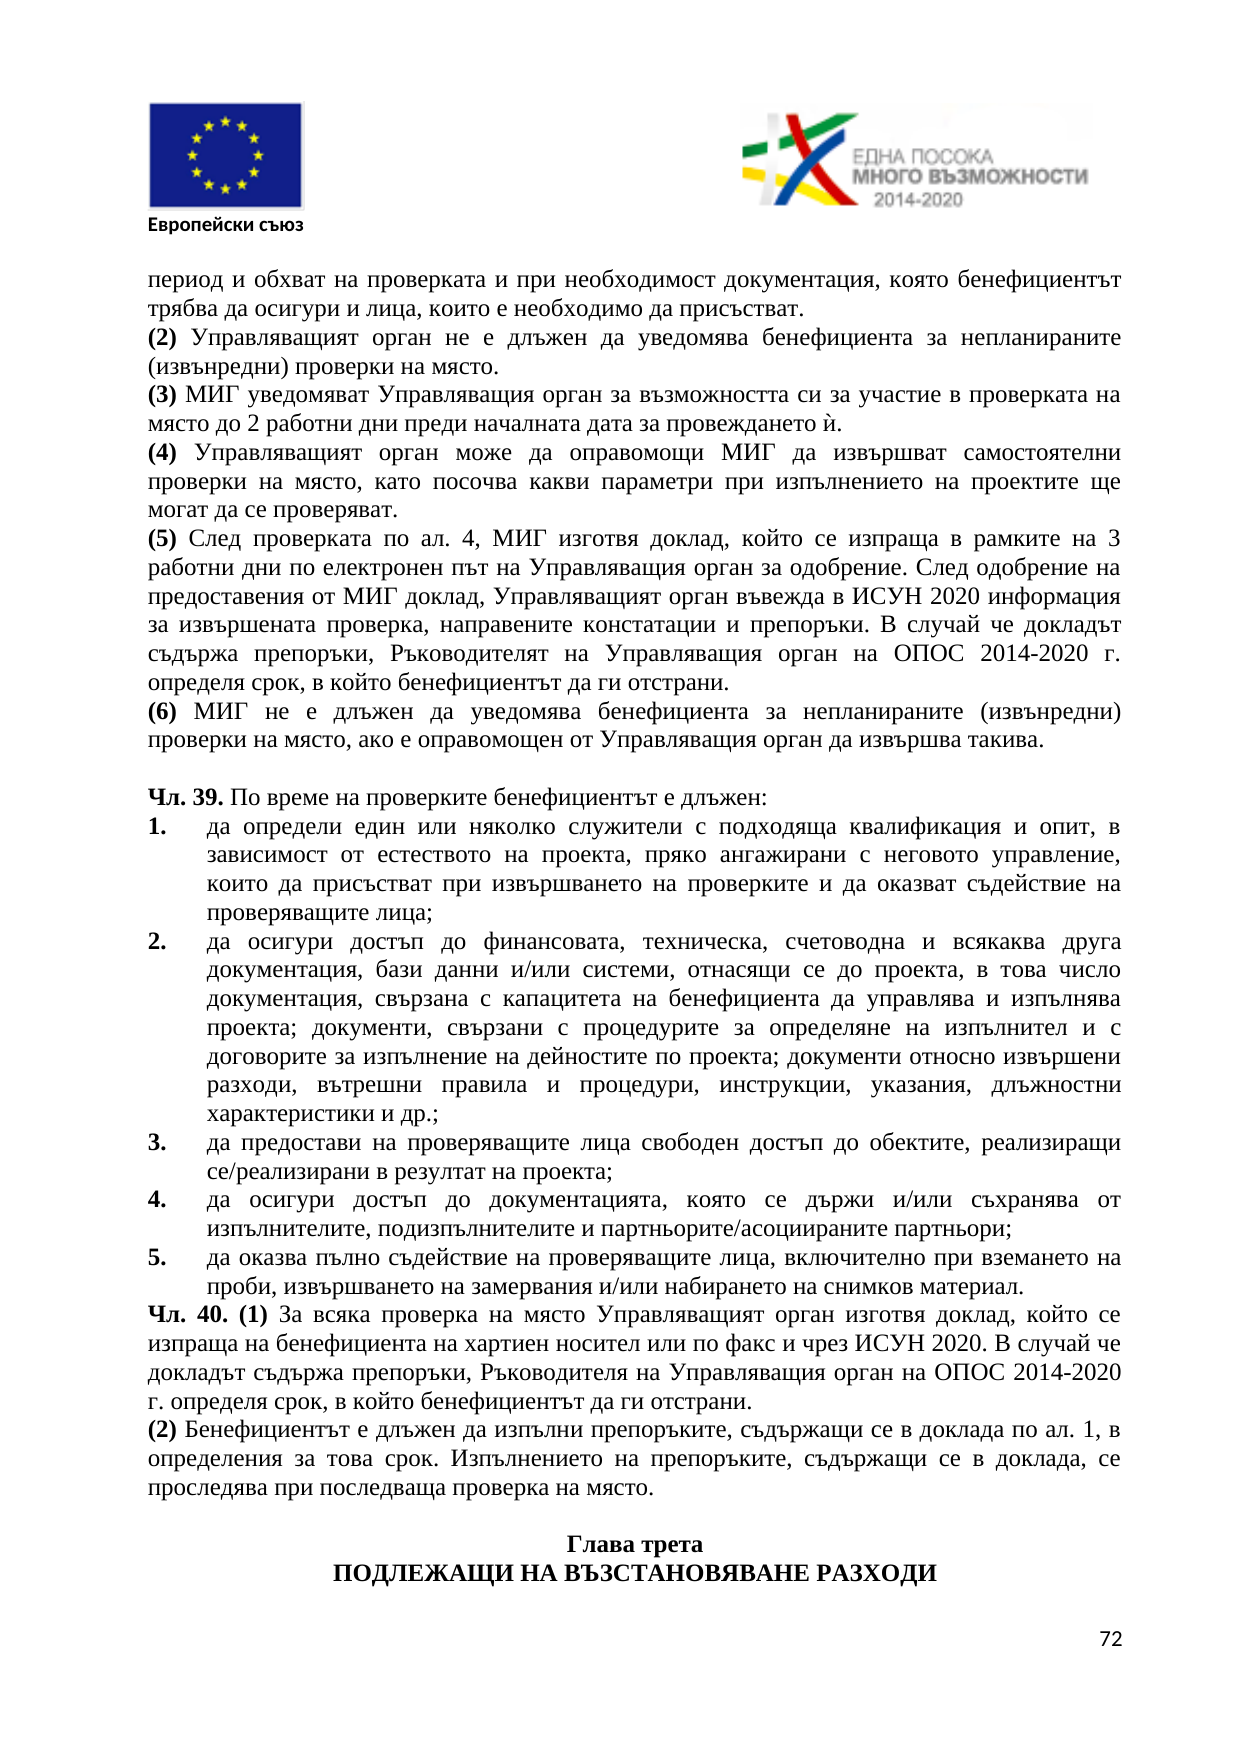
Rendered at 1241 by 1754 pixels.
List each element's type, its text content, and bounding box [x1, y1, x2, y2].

picture [739, 103, 1093, 212]
text (3) МИГ уведомяват Управляващия орган за възможността си за участие в проверката на място до 2 работни дни преди началната дата за провеждането ѝ. [148, 379, 1122, 437]
list да предостави на проверяващите лица свободен достъп до обектите, реализиращи се/реализирани в резултат на проекта; [148, 1127, 1122, 1184]
list да осигури достъп до финансовата, техническа, счетоводна и всякаква друга документация, бази данни и/или системи, отнасящи се до проекта, в това число документация, свързана с капацитета на бенефициента да управлява и изпълнява проекта; документи, свързани с процедурите за определяне на изпълнител и с договорите за изпълнение на дейностите по проекта; документи относно извършени разходи, вътрешни правила и процедури, инструкции, указания, длъжностни характеристики и др.; [148, 926, 1122, 1127]
text Чл. 40. (1) За всяка проверка на място Управляващият орган изготвя доклад, който се изпраща на бенефициента на хартиен носител или по факс и чрез ИСУН 2020. В случай че докладът съдържа препоръки, Ръководителя на Управляващия орган на ОПОС 2014-2020 г. определя срок, в който бенефициентът да ги отстрани. [148, 1299, 1122, 1414]
picture [147, 101, 306, 212]
text (5) След проверката по ал. 4, МИГ изготвя доклад, който се изпраща в рамките на 3 работни дни по електронен път на Управляващия орган за одобрение. След одобрение на предоставения от МИГ доклад, Управляващият орган въвежда в ИСУН 2020 информация за извършената проверка, направените констатации и препоръки. В случай че докладът съдържа препоръки, Ръководителят на Управляващия орган на ОПОС 2014-2020 г. определя срок, в който бенефициентът да ги отстрани. [148, 523, 1122, 696]
text Чл. 39. По време на проверките бенефициентът е длъжен: [148, 782, 1122, 811]
text (2) Управляващият орган не е длъжен да уведомява бенефициента за непланираните (извънредни) проверки на място. [148, 322, 1122, 379]
text ПОДЛЕЖАЩИ НА ВЪЗСТАНОВЯВАНЕ РАЗХОДИ [148, 1558, 1122, 1587]
text Глава трета [148, 1529, 1122, 1558]
text (4) Управляващият орган може да оправомощи МИГ да извършват самостоятелни проверки на място, като посочва какви параметри при изпълнението на проектите ще могат да се проверяват. [148, 437, 1122, 523]
list да определи един или няколко служители с подходяща квалификация и опит, в зависимост от естеството на проекта, пряко ангажирани с неговото управление, които да присъстват при извършването на проверките и да оказват съдействие на проверяващите лица; [148, 811, 1122, 926]
text (2) Бенефициентът е длъжен да изпълни препоръките, съдържащи се в доклада по ал. 1, в определения за това срок. Изпълнението на препоръките, съдържащи се в доклада, се проследява при последваща проверка на място. [148, 1414, 1122, 1501]
text (6) МИГ не е длъжен да уведомява бенефициента за непланираните (извънредни) проверки на място, ако е оправомощен от Управляващия орган да извършва такива. [148, 696, 1122, 753]
list да осигури достъп до документацията, която се държи и/или съхранява от изпълнителите, подизпълнителите и партньорите/асоциираните партньори; [148, 1184, 1122, 1242]
list да оказва пълно съдействие на проверяващите лица, включително при вземането на проби, извършването на замервания и/или набирането на снимков материал. [148, 1242, 1122, 1299]
